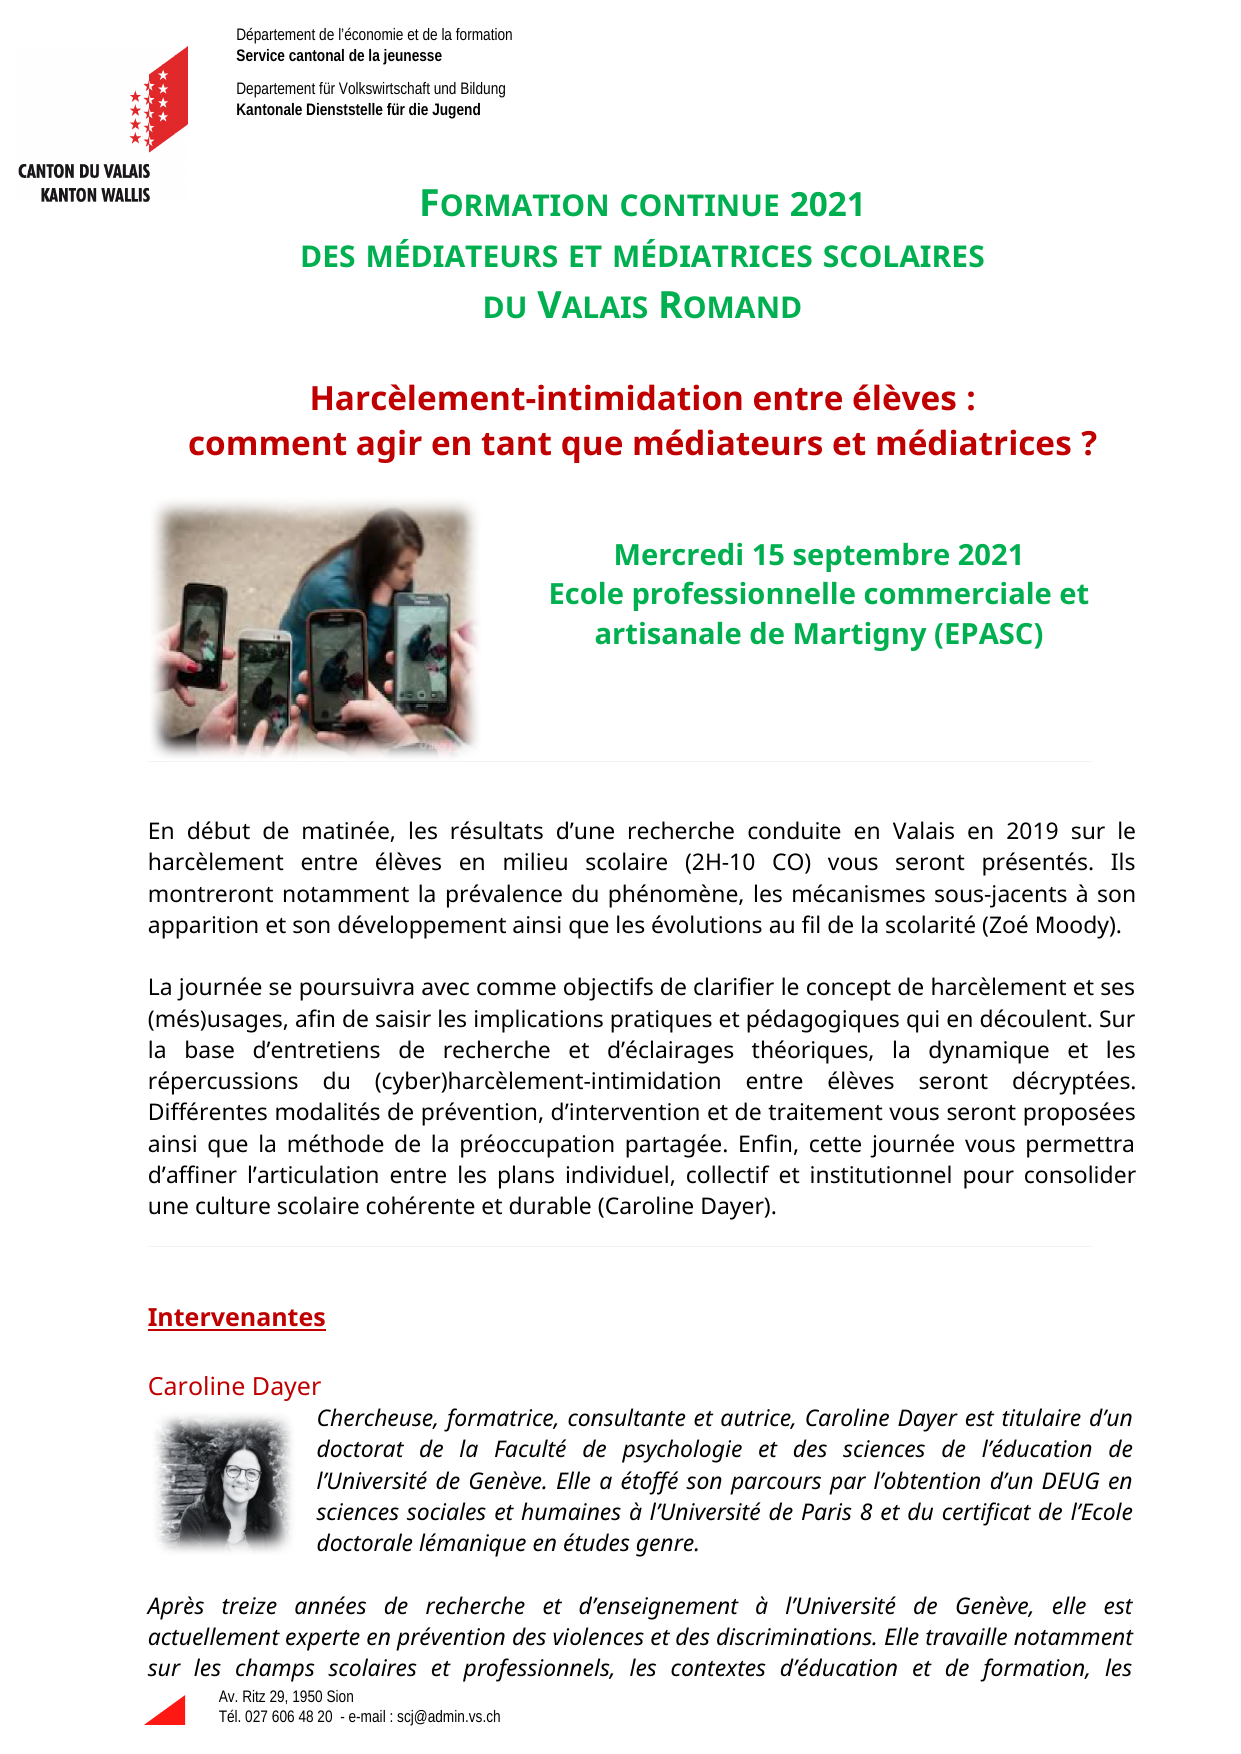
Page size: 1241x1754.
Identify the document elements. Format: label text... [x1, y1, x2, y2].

text La journée se poursuivra avec comme objectifs de clarifier le concept de harcèlement et ses (més)usages, afin de saisir les implications pratiques et pédagogiques qui en découlent. Sur la base d’entretiens de recherche et d’éclairages théoriques, la dynamique et les répercussions du (cyber)harcèlement-intimidation entre élèves seront décryptées. Différentes modalités de prévention, d’intervention et de traitement vous seront proposées ainsi que la méthode de la préoccupation partagée. Enfin, cette journée vous permettra d’affiner l’articulation entre les plans individuel, collectif et institutionnel pour consolider une culture scolaire cohérente et durable (Caroline Dayer). [148, 971, 1137, 1221]
text du Valais Romand [148, 278, 1137, 329]
text En début de matinée, les résultats d’une recherche conduite en Valais en 2019 sur le harcèlement entre élèves en milieu scolaire (2H-10 CO) vous seront présentés. Ils montreront notamment la prévalence du phénomène, les mécanismes sous-jacents à son apparition et son développement ainsi que les évolutions au fil de la scolarité (Zoé Moody). [148, 815, 1137, 940]
text Intervenantes [148, 1300, 1137, 1334]
subtitle Mercredi 15 septembre 2021 [479, 534, 1137, 573]
text Formation continue 2021 [148, 176, 1137, 227]
picture [177, 1437, 270, 1530]
text Caroline Dayer [148, 1368, 1137, 1402]
text des médiateurs et médiatrices scolaires [148, 227, 1137, 278]
picture [10, 46, 188, 202]
text Ecole professionnelle commerciale et artisanale de Martigny (EPASC) [479, 573, 1137, 653]
text Chercheuse, formatrice, consultante et autrice, Caroline Dayer est titulaire d’un doctorat de la Faculté de psychologie et des sciences de l’éducation de l’Université de Genève. Elle a étoffé son parcours par l’obtention d’un DEUG en sciences sociales et humaines à l’Université de Paris 8 et du certificat de l’Ecole doctorale lémanique en études genre. [148, 1402, 1137, 1558]
picture [174, 522, 456, 735]
picture [141, 1692, 185, 1724]
subtitle Harcèlement-intimidation entre élèves : [148, 375, 1137, 420]
subtitle comment agir en tant que médiateurs et médiatrices ? [148, 420, 1137, 466]
